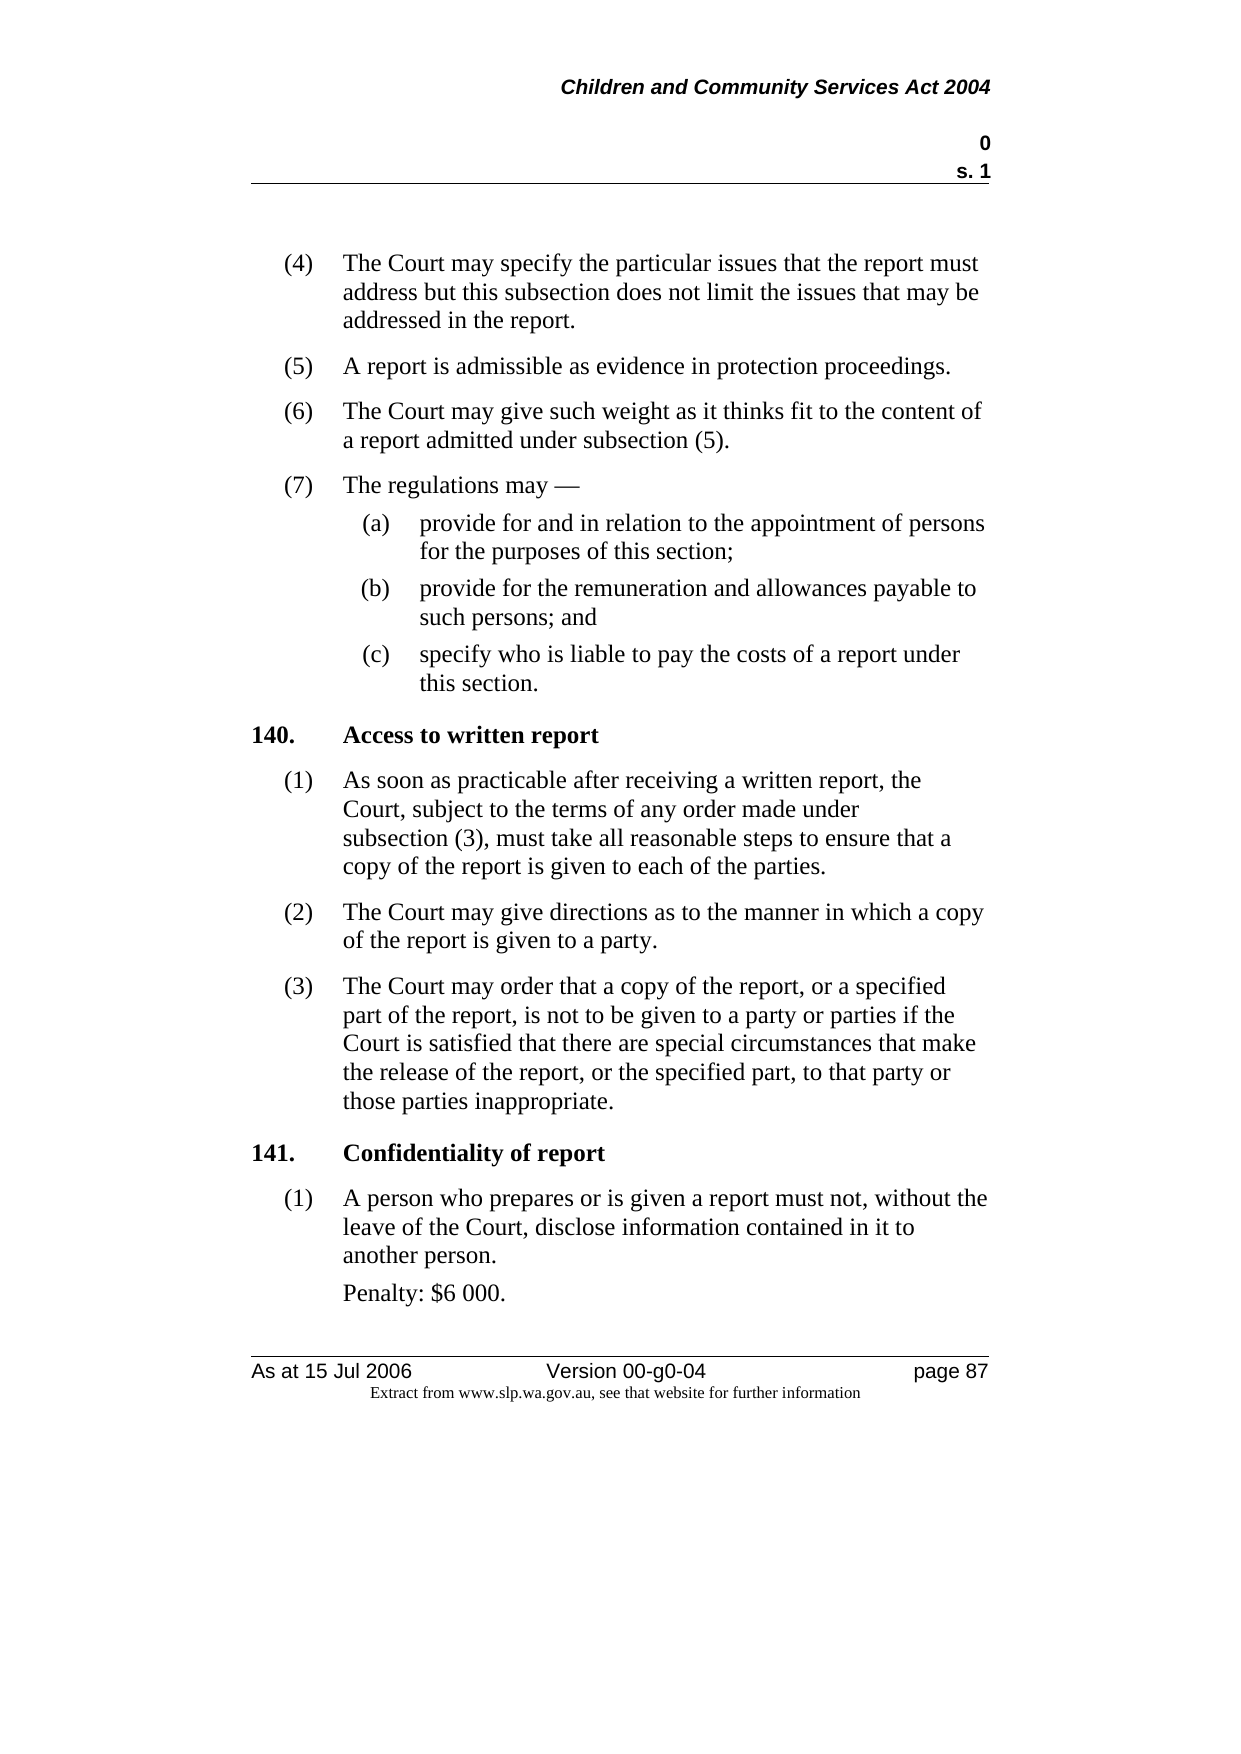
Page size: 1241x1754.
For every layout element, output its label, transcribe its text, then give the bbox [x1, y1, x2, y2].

text (2) The Court may give directions as to the manner in which a copy of the report is given to a party. [251, 897, 989, 954]
text (6) The Court may give such weight as it thinks fit to the content of a report admitted under subsection (5). [251, 396, 989, 454]
subtitle 140. Access to written report [251, 720, 989, 748]
text (3) The Court may order that a copy of the report, or a specified part of the report, is not to be given to a party or parties if the Court is satisfied that there are special circumstances that make the release of the report, or the specified part, to that party or those parties inappropriate. [251, 971, 989, 1115]
text (1) As soon as practicable after receiving a written report, the Court, subject to the terms of any order made under subsection (3), must take all reasonable steps to ensure that a copy of the report is given to each of the parties. [251, 765, 989, 880]
text (1) A person who prepares or is given a report must not, without the leave of the Court, disclose information contained in it to another person. [251, 1183, 989, 1269]
text (7) The regulations may — [251, 471, 989, 499]
text (a) provide for and in relation to the appointment of persons for the purposes of this section; [251, 508, 989, 565]
text (c) specify who is liable to pay the costs of a report under this section. [251, 639, 989, 697]
text (b) provide for the remuneration and allowances payable to such persons; and [251, 573, 989, 631]
text (4) The Court may specify the particular issues that the report must address but this subsection does not limit the issues that may be addressed in the report. [251, 248, 989, 334]
text (5) A report is admissible as evidence in protection proceedings. [251, 351, 989, 380]
text Penalty: $6 000. [251, 1278, 989, 1306]
subtitle 141. Confidentiality of report [251, 1138, 989, 1166]
